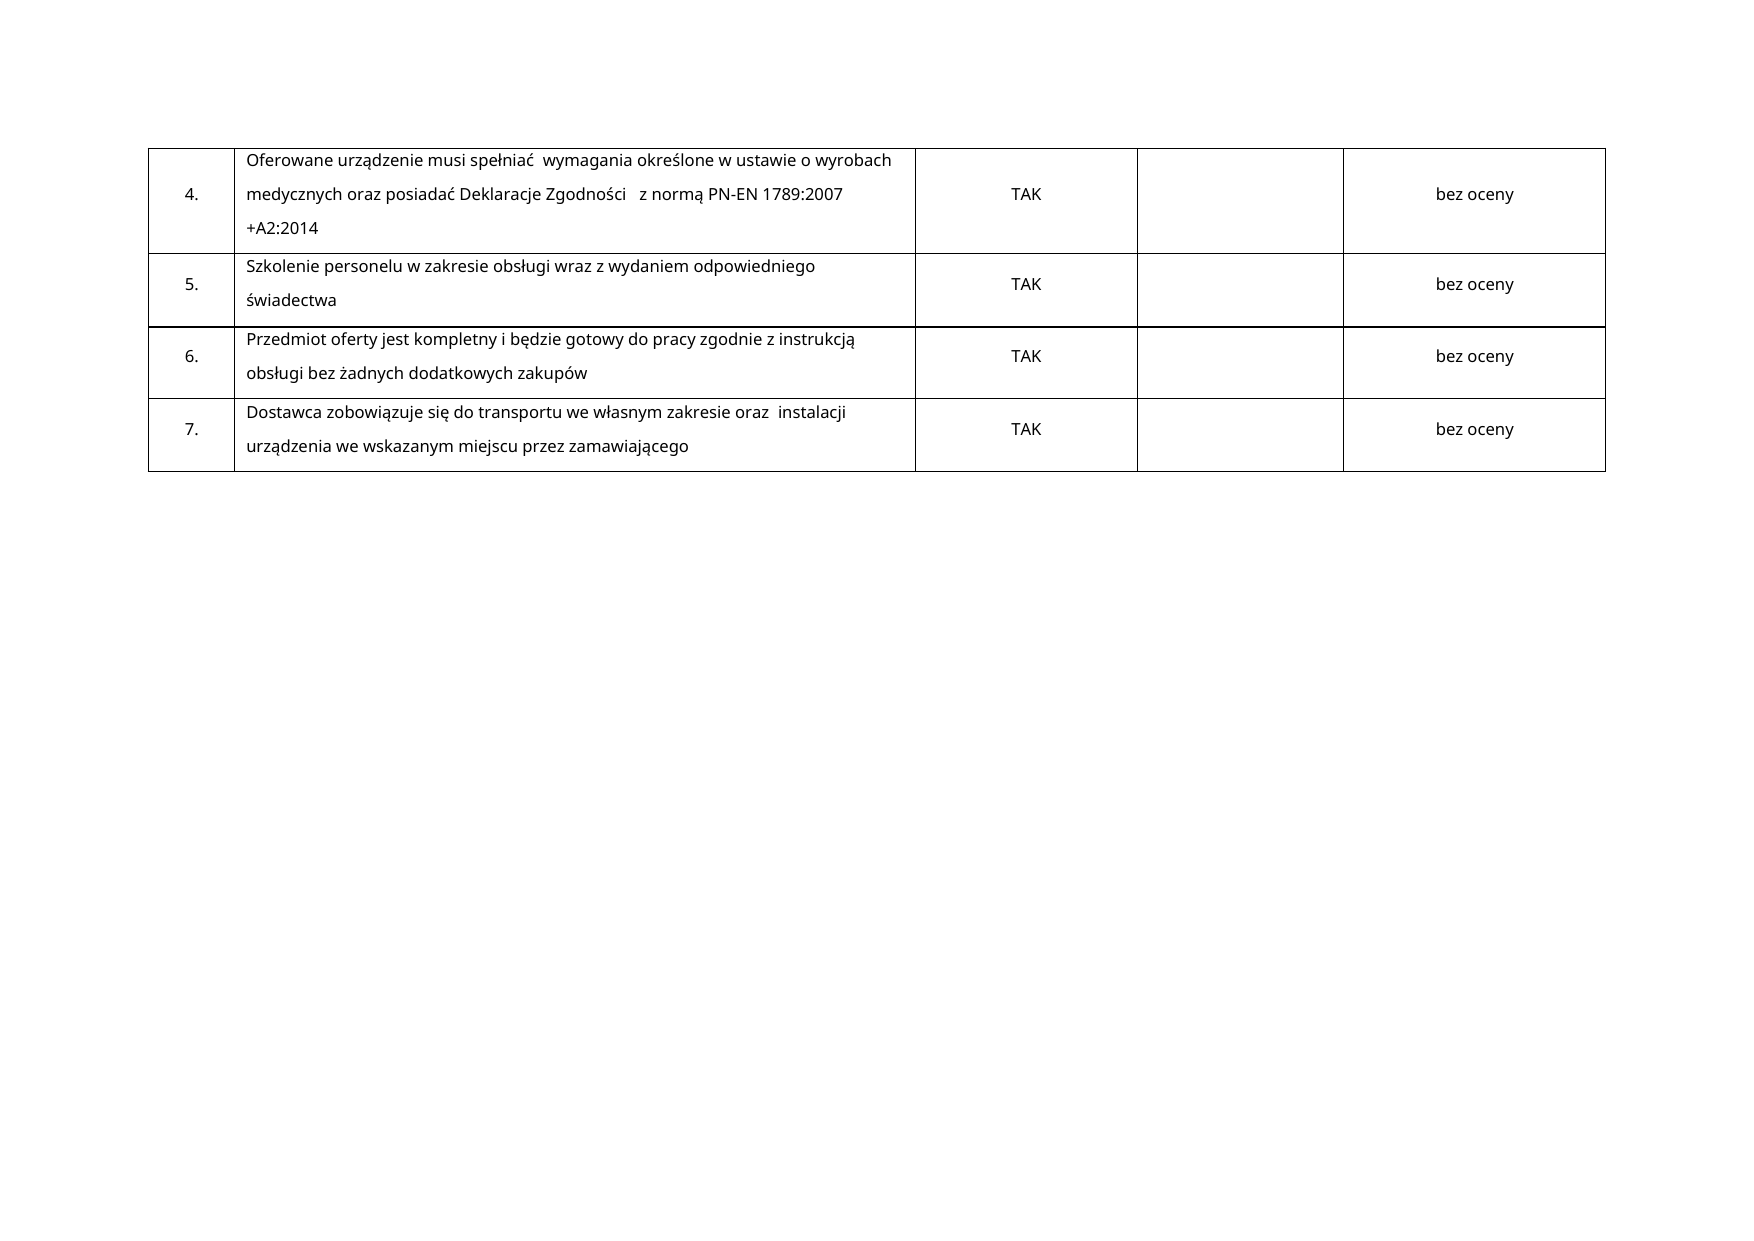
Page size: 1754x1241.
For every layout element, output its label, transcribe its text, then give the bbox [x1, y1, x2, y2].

table_cell TAK [916, 254, 1137, 326]
table_cell bez oceny [1344, 399, 1605, 471]
table_cell Oferowane urządzenie musi spełniać wymagania określone w ustawie o wyrobach medycznych oraz posiadać Deklaracje Zgodności z normą PN-EN 1789:2007 +A2:2014 [235, 149, 915, 253]
table_cell Dostawca zobowiązuje się do transportu we własnym zakresie oraz instalacji urządzenia we wskazanym miejscu przez zamawiającego [235, 399, 915, 471]
table_cell 7. [149, 399, 234, 471]
table_cell [1138, 399, 1343, 471]
table_cell bez oceny [1344, 254, 1605, 326]
table_cell 6. [149, 328, 234, 398]
table_cell 4. [149, 149, 234, 253]
table_cell [1138, 254, 1343, 326]
table_cell TAK [916, 328, 1137, 398]
table_cell TAK [916, 149, 1137, 253]
table_cell [1138, 328, 1343, 398]
table_cell Szkolenie personelu w zakresie obsługi wraz z wydaniem odpowiedniego świadectwa [235, 254, 915, 326]
table_cell Przedmiot oferty jest kompletny i będzie gotowy do pracy zgodnie z instrukcją obsługi bez żadnych dodatkowych zakupów [235, 328, 915, 398]
table_cell [1138, 149, 1343, 253]
table_cell bez oceny [1344, 328, 1605, 398]
table_cell bez oceny [1344, 149, 1605, 253]
table_cell 5. [149, 254, 234, 326]
table_cell TAK [916, 399, 1137, 471]
